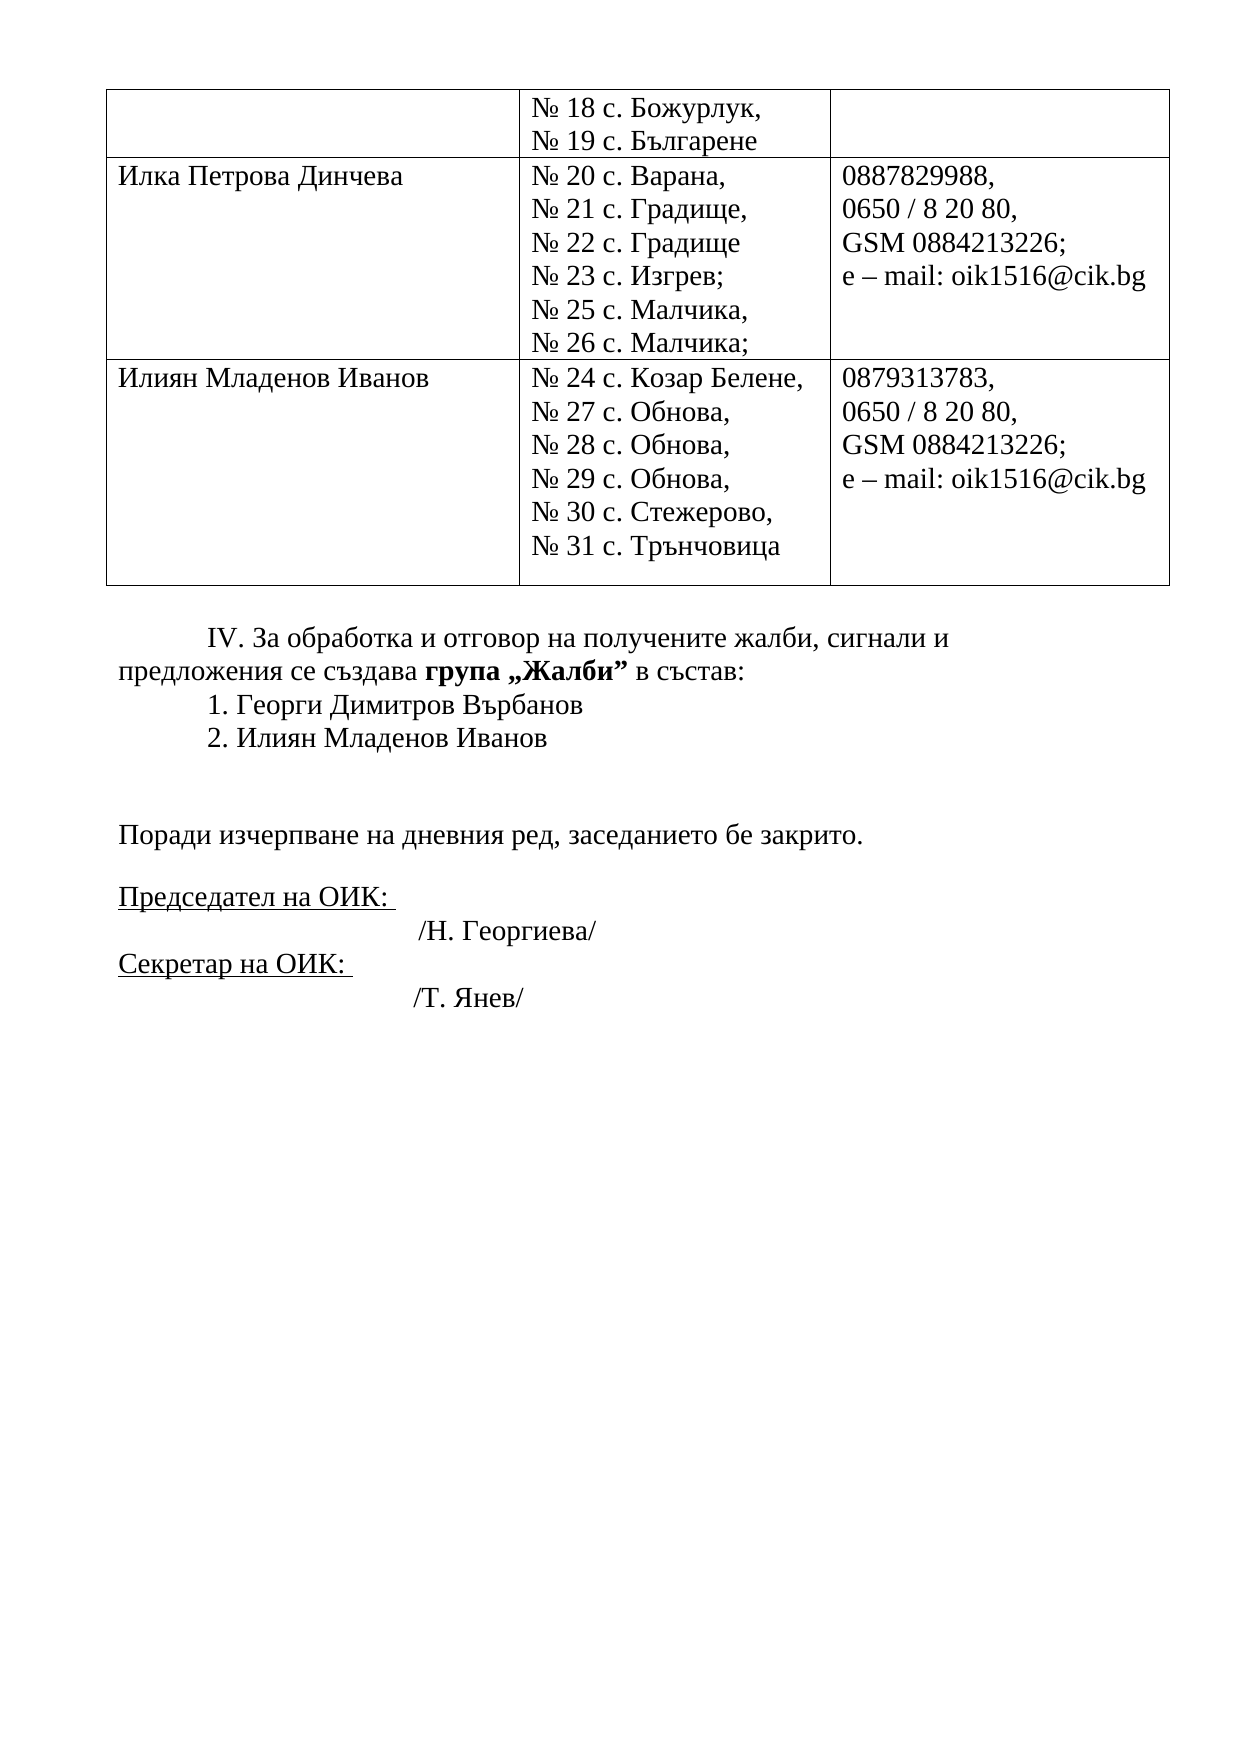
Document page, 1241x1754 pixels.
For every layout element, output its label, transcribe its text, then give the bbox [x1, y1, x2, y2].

text 2. Илиян Младенов Иванов [118, 721, 1104, 754]
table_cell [520, 90, 830, 157]
text Секретар на ОИК: [118, 947, 1104, 980]
text Председател на ОИК: [118, 879, 1104, 913]
text /Н. Георгиева/ [118, 913, 1104, 947]
text /Т. Янев/ [339, 980, 1104, 1014]
table_cell № 20 с. Варана, № 21 с. Градище, № 22 с. Градище № 23 с. Изгрев; № 25 с. Малчика, № 26 с. Малчика; [520, 158, 830, 359]
table_cell 0879313783, 0650 / 8 20 80, GSM 0884213226; e – mail: oik1516@cik.bg [831, 360, 1169, 585]
text IV. За обработка и отговор на получените жалби, сигнали и предложения се създава група „Жалби” в състав: [118, 620, 1104, 687]
table_cell Илиян Младенов Иванов [107, 360, 519, 585]
table_cell 0887829988, 0650 / 8 20 80, GSM 0884213226; e – mail: oik1516@cik.bg [831, 158, 1169, 359]
text 1. Георги Димитров Върбанов [118, 687, 1104, 721]
table_cell Илка Петрова Динчева [107, 158, 519, 359]
table_cell № 24 с. Козар Белене, № 27 с. Обнова, № 28 с. Обнова, № 29 с. Обнова, № 30 с. Стежерово, № 31 с. Трънчовица [520, 360, 830, 585]
text Поради изчерпване на дневния ред, заседанието бе закрито. [118, 817, 1104, 850]
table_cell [831, 90, 1169, 157]
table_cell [107, 90, 519, 157]
